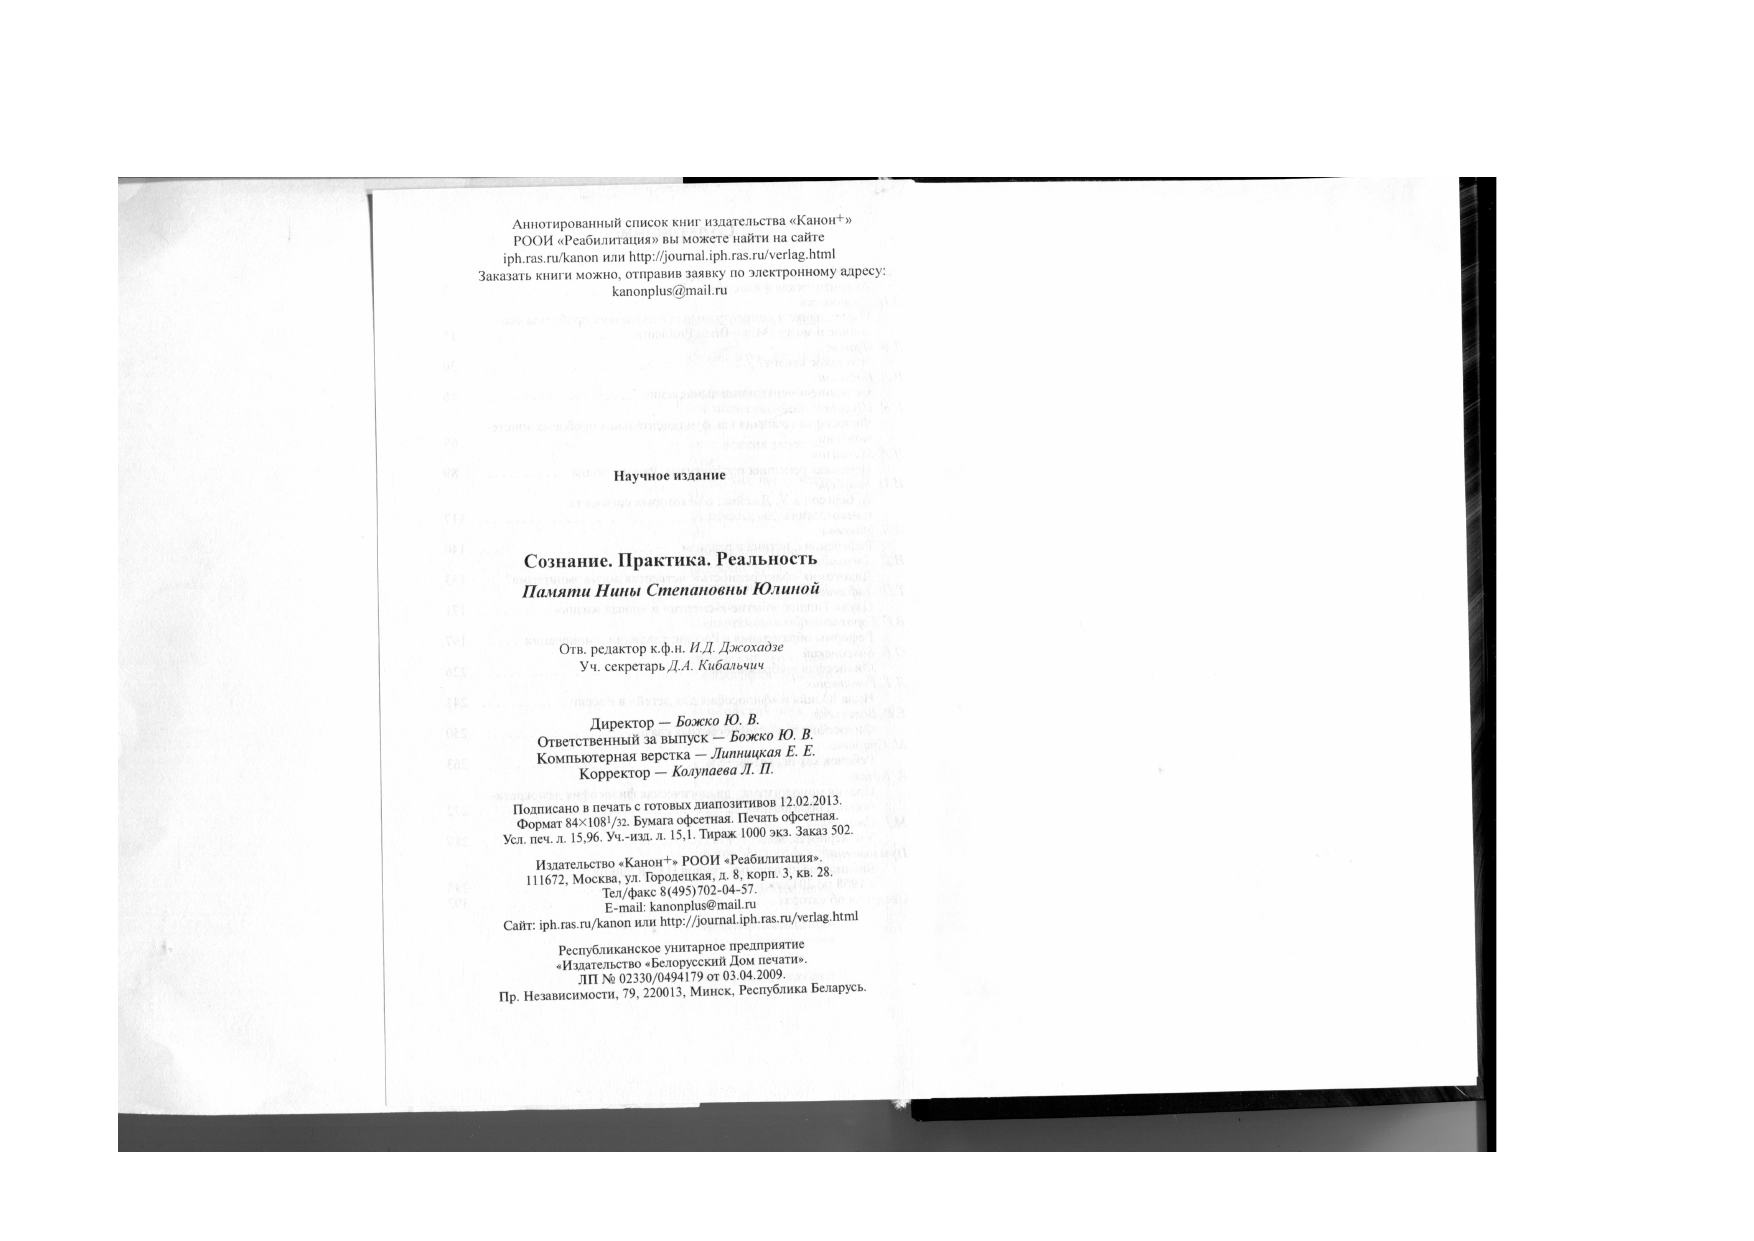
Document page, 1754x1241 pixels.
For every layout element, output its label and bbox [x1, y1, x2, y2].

picture [118, 177, 1497, 1152]
